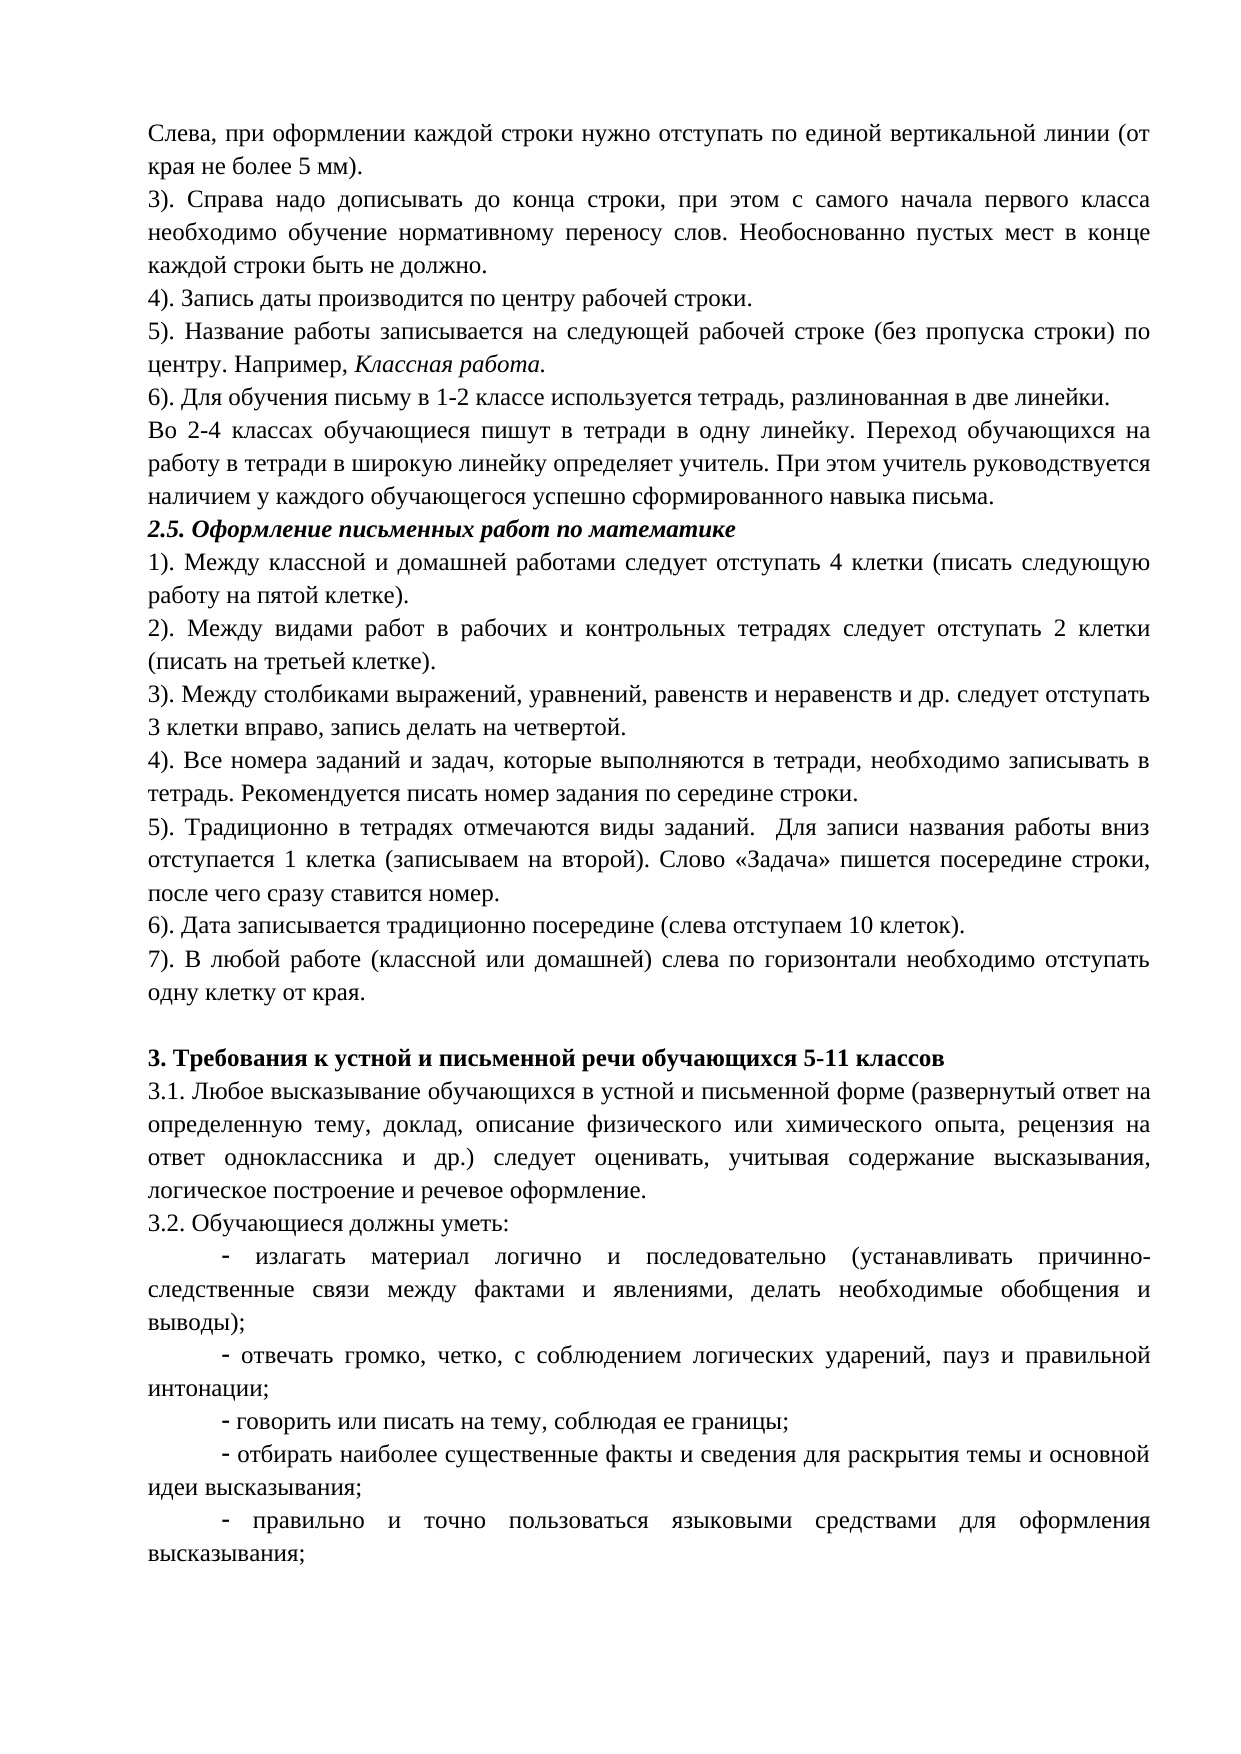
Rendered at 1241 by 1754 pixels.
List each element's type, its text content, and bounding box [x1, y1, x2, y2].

text 7). В любой работе (классной или домашней) слева по горизонтали необходимо отступать одну клетку от края. [148, 944, 1152, 1005]
text 5). Традиционно в тетрадях отмечаются виды заданий. Для записи названия работы вниз отступается 1 клетка (записываем на второй). Слово «Задача» пишется посередине строки, после чего сразу ставится номер. [148, 812, 1152, 906]
text отбирать наиболее существенные факты и сведения для раскрытия темы и основной идеи высказывания; [148, 1439, 1152, 1501]
text 6). Для обучения письму в 1-2 классе используется тетрадь, разлинованная в две линейки. [110, 382, 1152, 411]
text 5). Название работы записывается на следующей рабочей строке (без пропуска строки) по центру. Например, Классная работа. [148, 316, 1152, 378]
text Во 2-4 классах обучающиеся пишут в тетради в одну линейку. Переход обучающихся на работу в тетради в широкую линейку определяет учитель. При этом учитель руководствуется наличием у каждого обучающегося успешно сформированного навыка письма. [148, 415, 1152, 510]
text говорить или писать на тему, соблюдая ее границы; [148, 1406, 1152, 1435]
text 4). Все номера заданий и задач, которые выполняются в тетради, необходимо записывать в тетрадь. Рекомендуется писать номер задания по середине строки. [148, 746, 1152, 807]
text 2). Между видами работ в рабочих и контрольных тетрадях следует отступать 2 клетки (писать на третьей клетке). [148, 613, 1152, 675]
text 3.1. Любое высказывание обучающихся в устной и письменной форме (развернутый ответ на определенную тему, доклад, описание физического или химического опыта, рецензия на ответ одноклассника и др.) следует оценивать, учитывая содержание высказывания, логическое построение и речевое оформление. [148, 1076, 1152, 1203]
text Слева, при оформлении каждой строки нужно отступать по единой вертикальной линии (от края не более 5 мм). [148, 118, 1152, 180]
text 4). Запись даты производится по центру рабочей строки. [148, 283, 1152, 312]
text 2.5. Оформление письменных работ по математике [148, 514, 1152, 543]
text 3). Между столбиками выражений, уравнений, равенств и неравенств и др. следует отступать 3 клетки вправо, запись делать на четвертой. [148, 679, 1152, 741]
text 6). Дата записывается традиционно посередине (слева отступаем 10 клеток). [148, 911, 1152, 939]
text излагать материал логично и последовательно (устанавливать причинно-следственные связи между фактами и явлениями, делать необходимые обобщения и выводы); [148, 1241, 1152, 1336]
text 3). Справа надо дописывать до конца строки, при этом с самого начала первого класса необходимо обучение нормативному переносу слов. Необоснованно пустых мест в конце каждой строки быть не должно. [148, 184, 1152, 279]
text отвечать громко, четко, с соблюдением логических ударений, пауз и правильной интонации; [148, 1340, 1152, 1402]
text 3. Требования к устной и письменной речи обучающихся 5-11 классов [148, 1043, 1152, 1071]
text 3.2. Обучающиеся должны уметь: [148, 1208, 1152, 1237]
text правильно и точно пользоваться языковыми средствами для оформления высказывания; [148, 1505, 1152, 1567]
text 1). Между классной и домашней работами следует отступать 4 клетки (писать следующую работу на пятой клетке). [148, 547, 1152, 609]
